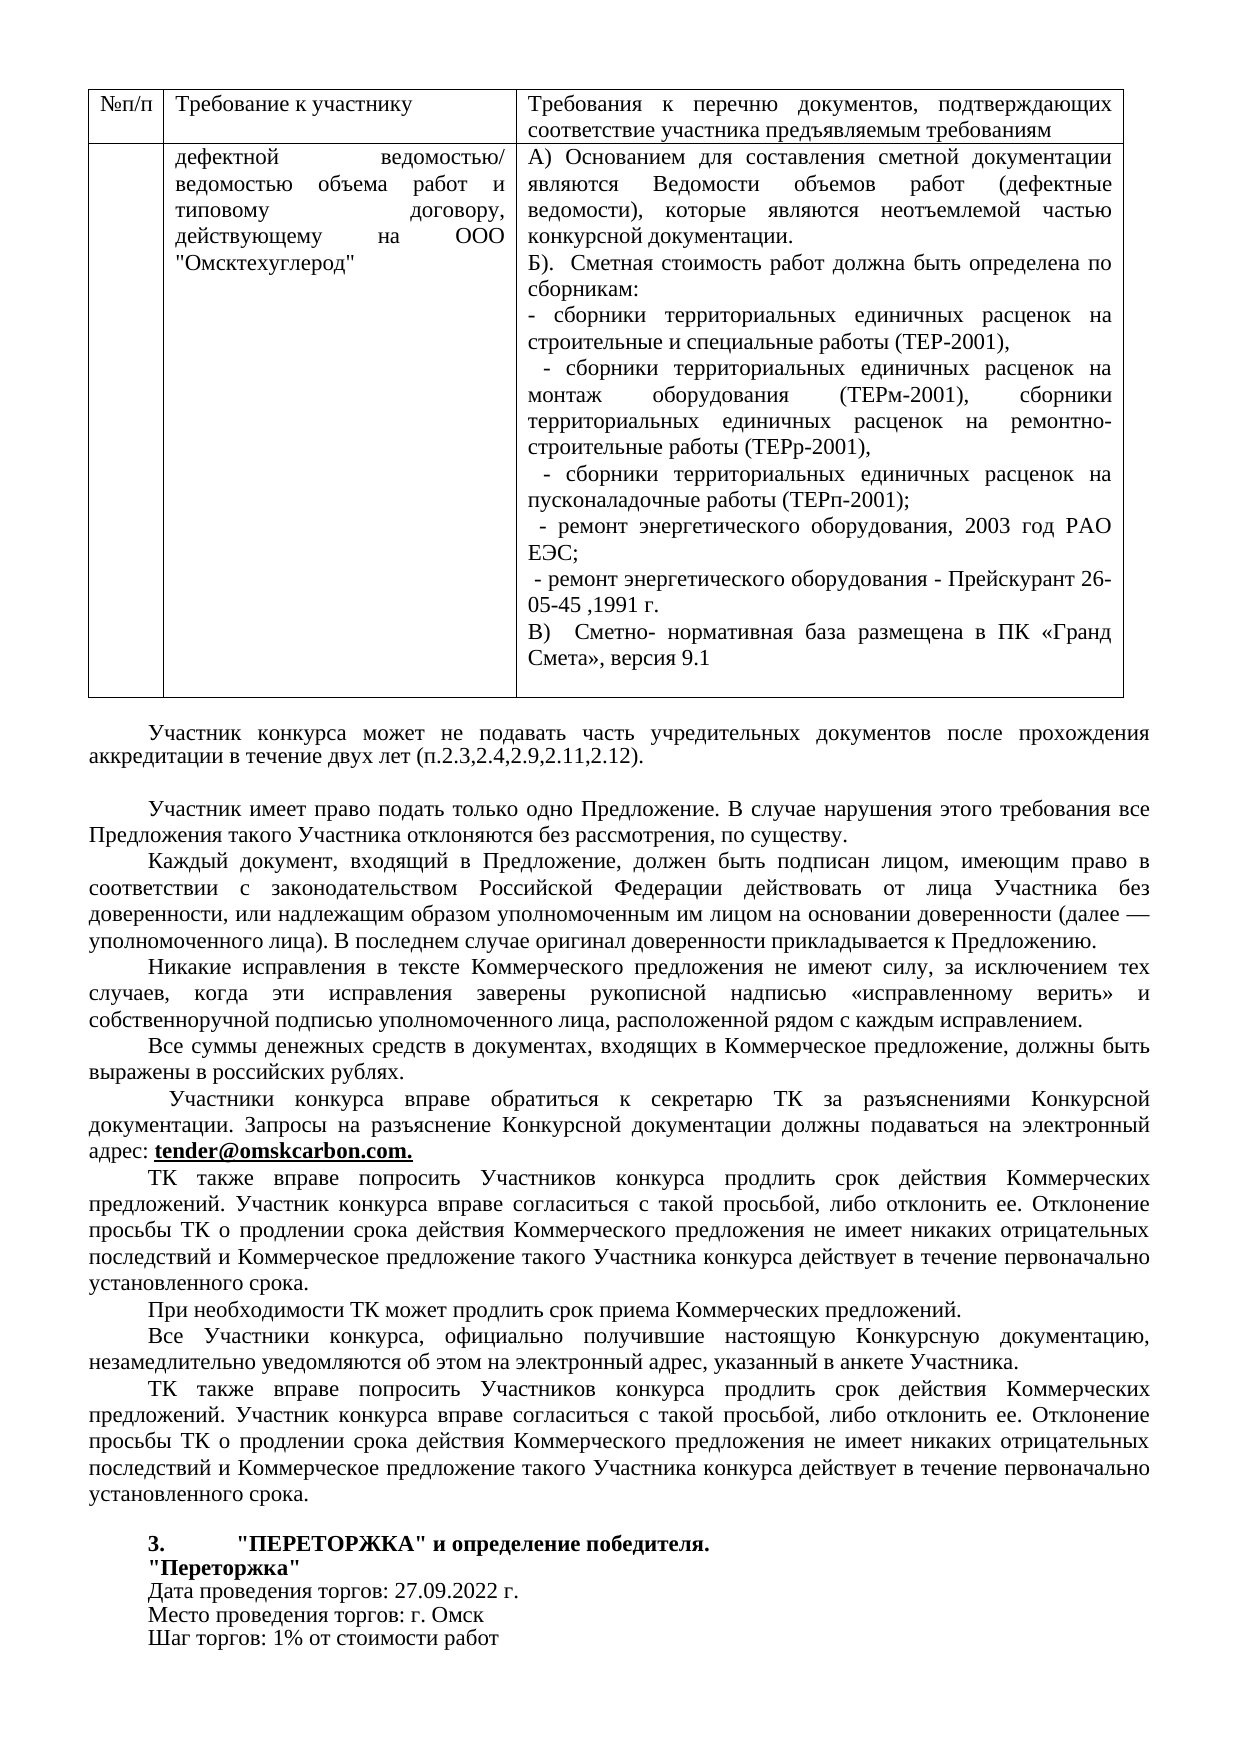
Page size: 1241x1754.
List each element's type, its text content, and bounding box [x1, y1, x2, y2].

text Каждый документ, входящий в Предложение, должен быть подписан лицом, имеющим право в соответствии с законодательством Российской Федерации действовать от лица Участника без доверенности, или надлежащим образом уполномоченным им лицом на основании доверенности (далее — уполномоченного лица). В последнем случае оригинал доверенности прикладывается к Предложению. [89, 848, 1152, 953]
table_header Требования к перечню документов, подтверждающих соответствие участника предъявляемым требованиям [517, 90, 1123, 142]
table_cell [517, 144, 1123, 697]
table_header №п/п [89, 90, 163, 142]
text ТК также вправе попросить Участников конкурса продлить срок действия Коммерческих предложений. Участник конкурса вправе согласиться с такой просьбой, либо отклонить ее. Отклонение просьбы ТК о продлении срока действия Коммерческого предложения не имеет никаких отрицательных последствий и Коммерческое предложение такого Участника конкурса действует в течение первоначально установленного срока. [89, 1375, 1152, 1506]
text Участник конкурса может не подавать часть учредительных документов после прохождения аккредитации в течение двух лет (п.2.3,2.4,2.9,2.11,2.12). [89, 721, 1152, 768]
text При необходимости ТК может продлить срок приема Коммерческих предложений. [89, 1296, 1152, 1322]
text Дата проведения торгов: 27.09.2022 г. [89, 1580, 1152, 1603]
text ТК также вправе попросить Участников конкурса продлить срок действия Коммерческих предложений. Участник конкурса вправе согласиться с такой просьбой, либо отклонить ее. Отклонение просьбы ТК о продлении срока действия Коммерческого предложения не имеет никаких отрицательных последствий и Коммерческое предложение такого Участника конкурса действует в течение первоначально установленного срока. [89, 1164, 1152, 1296]
text Все суммы денежных средств в документах, входящих в Коммерческое предложение, должны быть выражены в российских рублях. [89, 1032, 1152, 1085]
text Шаг торгов: 1% от стоимости работ [89, 1627, 1152, 1651]
text "Переторжка" [89, 1556, 1152, 1580]
list "ПЕРЕТОРЖКА" и определение победителя. [89, 1533, 1152, 1556]
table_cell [164, 144, 516, 697]
text Никакие исправления в тексте Коммерческого предложения не имеют силу, за исключением тех случаев, когда эти исправления заверены рукописной надписью «исправленному верить» и собственноручной подписью уполномоченного лица, расположенной рядом с каждым исправлением. [89, 953, 1152, 1032]
table_cell 8 [89, 144, 163, 697]
text Участник имеет право подать только одно Предложение. В случае нарушения этого требования все Предложения такого Участника отклоняются без рассмотрения, по существу. [89, 795, 1152, 848]
text Все Участники конкурса, официально получившие настоящую Конкурсную документацию, незамедлительно уведомляются об этом на электронный адрес, указанный в анкете Участника. [89, 1322, 1152, 1375]
text Участники конкурса вправе обратиться к секретарю ТК за разъяснениями Конкурсной документации. Запросы на разъяснение Конкурсной документации должны подаваться на электронный адрес: tender@omskcarbon.com. [89, 1085, 1152, 1164]
table_header Требование к участнику [164, 90, 516, 142]
text Место проведения торгов: г. Омск [89, 1603, 1152, 1627]
